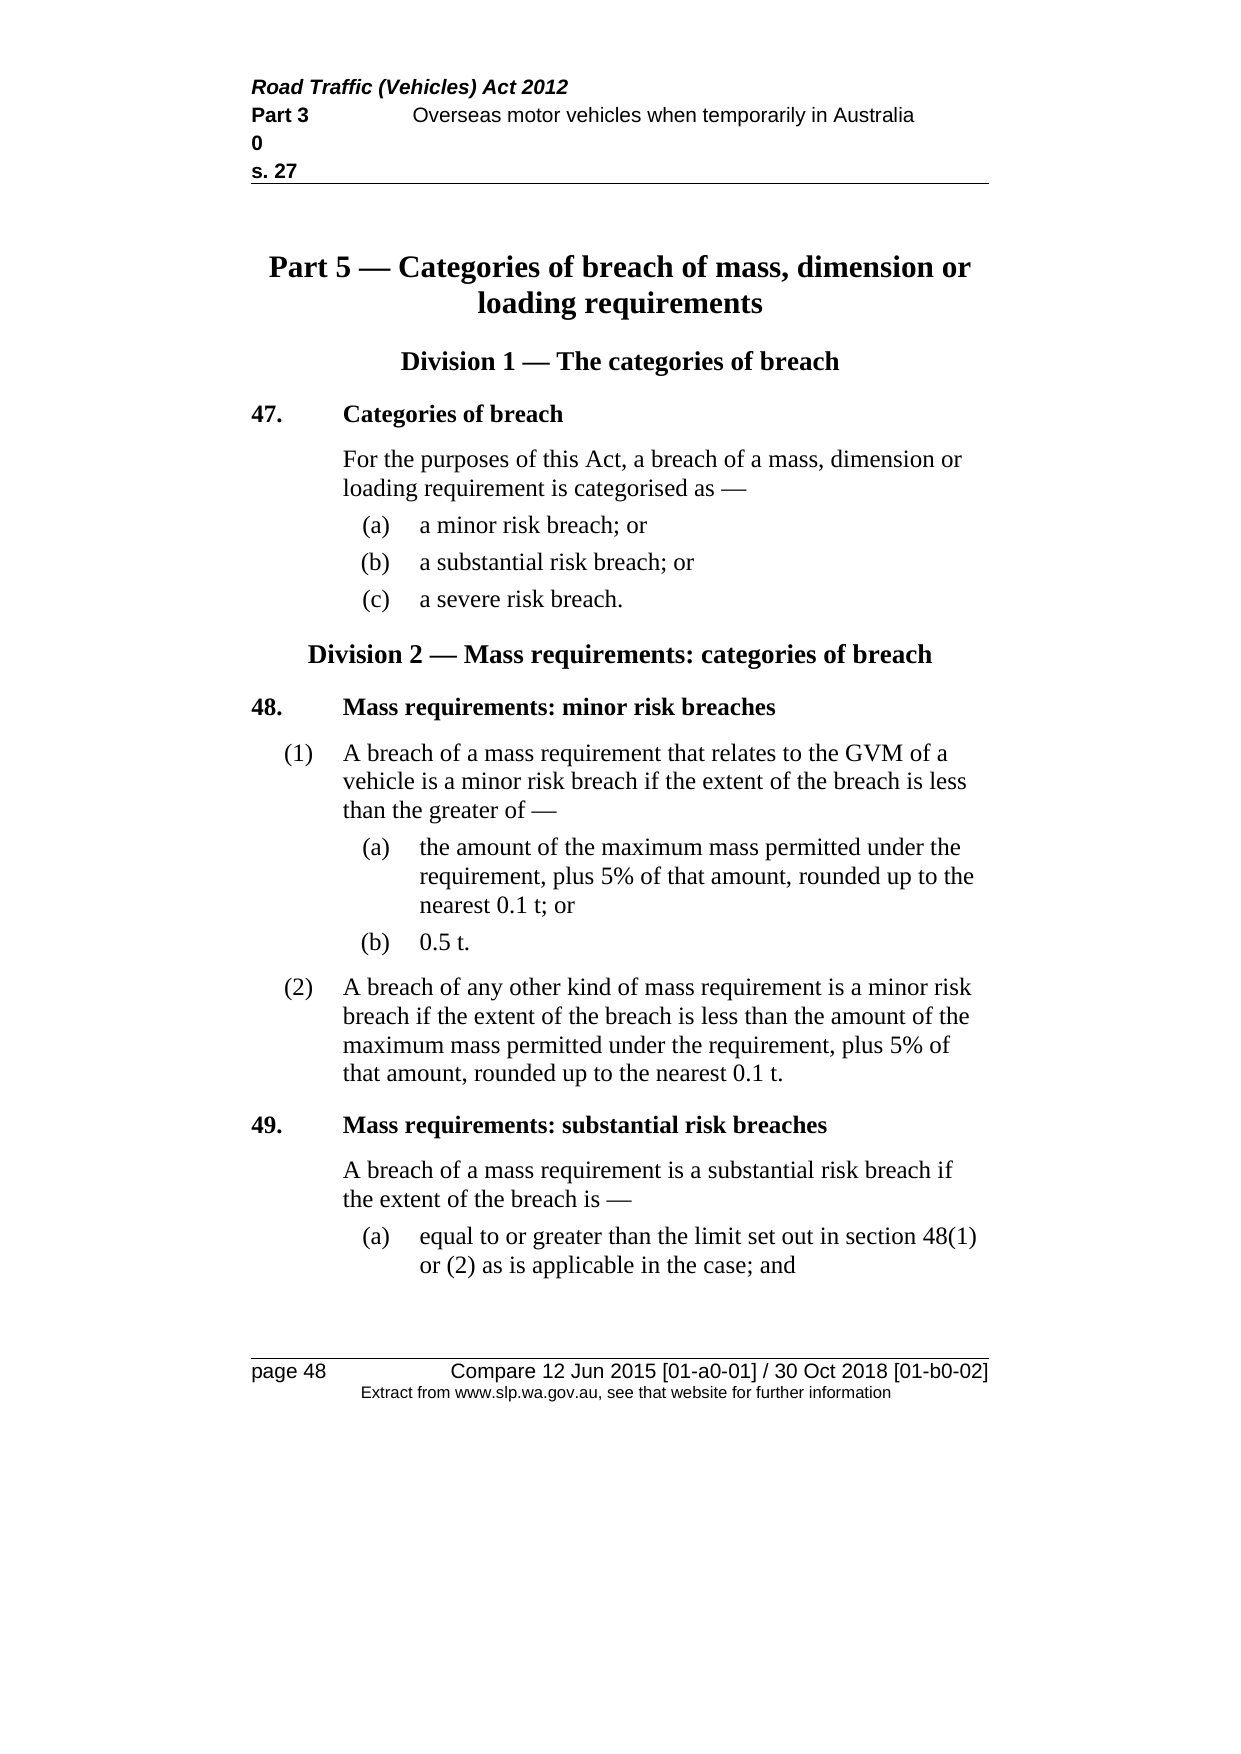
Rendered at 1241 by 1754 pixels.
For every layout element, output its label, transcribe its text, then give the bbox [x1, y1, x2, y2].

subtitle Division 1 — The categories of breach [251, 345, 989, 376]
text (a) a minor risk breach; or [251, 510, 989, 539]
subtitle Part 5 — Categories of breach of mass, dimension or loading requirements [251, 248, 989, 320]
text (c) a severe risk breach. [251, 584, 989, 613]
text (b) 0.5 t. [251, 927, 989, 956]
subtitle 47. Categories of breach [251, 399, 989, 428]
text (a) equal to or greater than the limit set out in section 48(1) or (2) as is applicable in the case; and [251, 1221, 989, 1279]
text For the purposes of this Act, a breach of a mass, dimension or loading requirement is categorised as — [251, 444, 989, 502]
text (2) A breach of any other kind of mass requirement is a minor risk breach if the extent of the breach is less than the amount of the maximum mass permitted under the requirement, plus 5% of that amount, rounded up to the nearest 0.1 t. [251, 972, 989, 1087]
text (b) a substantial risk breach; or [251, 547, 989, 576]
subtitle 48. Mass requirements: minor risk breaches [251, 692, 989, 721]
text (1) A breach of a mass requirement that relates to the GVM of a vehicle is a minor risk breach if the extent of the breach is less than the greater of — [251, 738, 989, 824]
subtitle 49. Mass requirements: substantial risk breaches [251, 1110, 989, 1139]
text A breach of a mass requirement is a substantial risk breach if the extent of the breach is — [251, 1156, 989, 1213]
text (a) the amount of the maximum mass permitted under the requirement, plus 5% of that amount, rounded up to the nearest 0.1 t; or [251, 832, 989, 918]
subtitle Division 2 — Mass requirements: categories of breach [251, 638, 989, 669]
